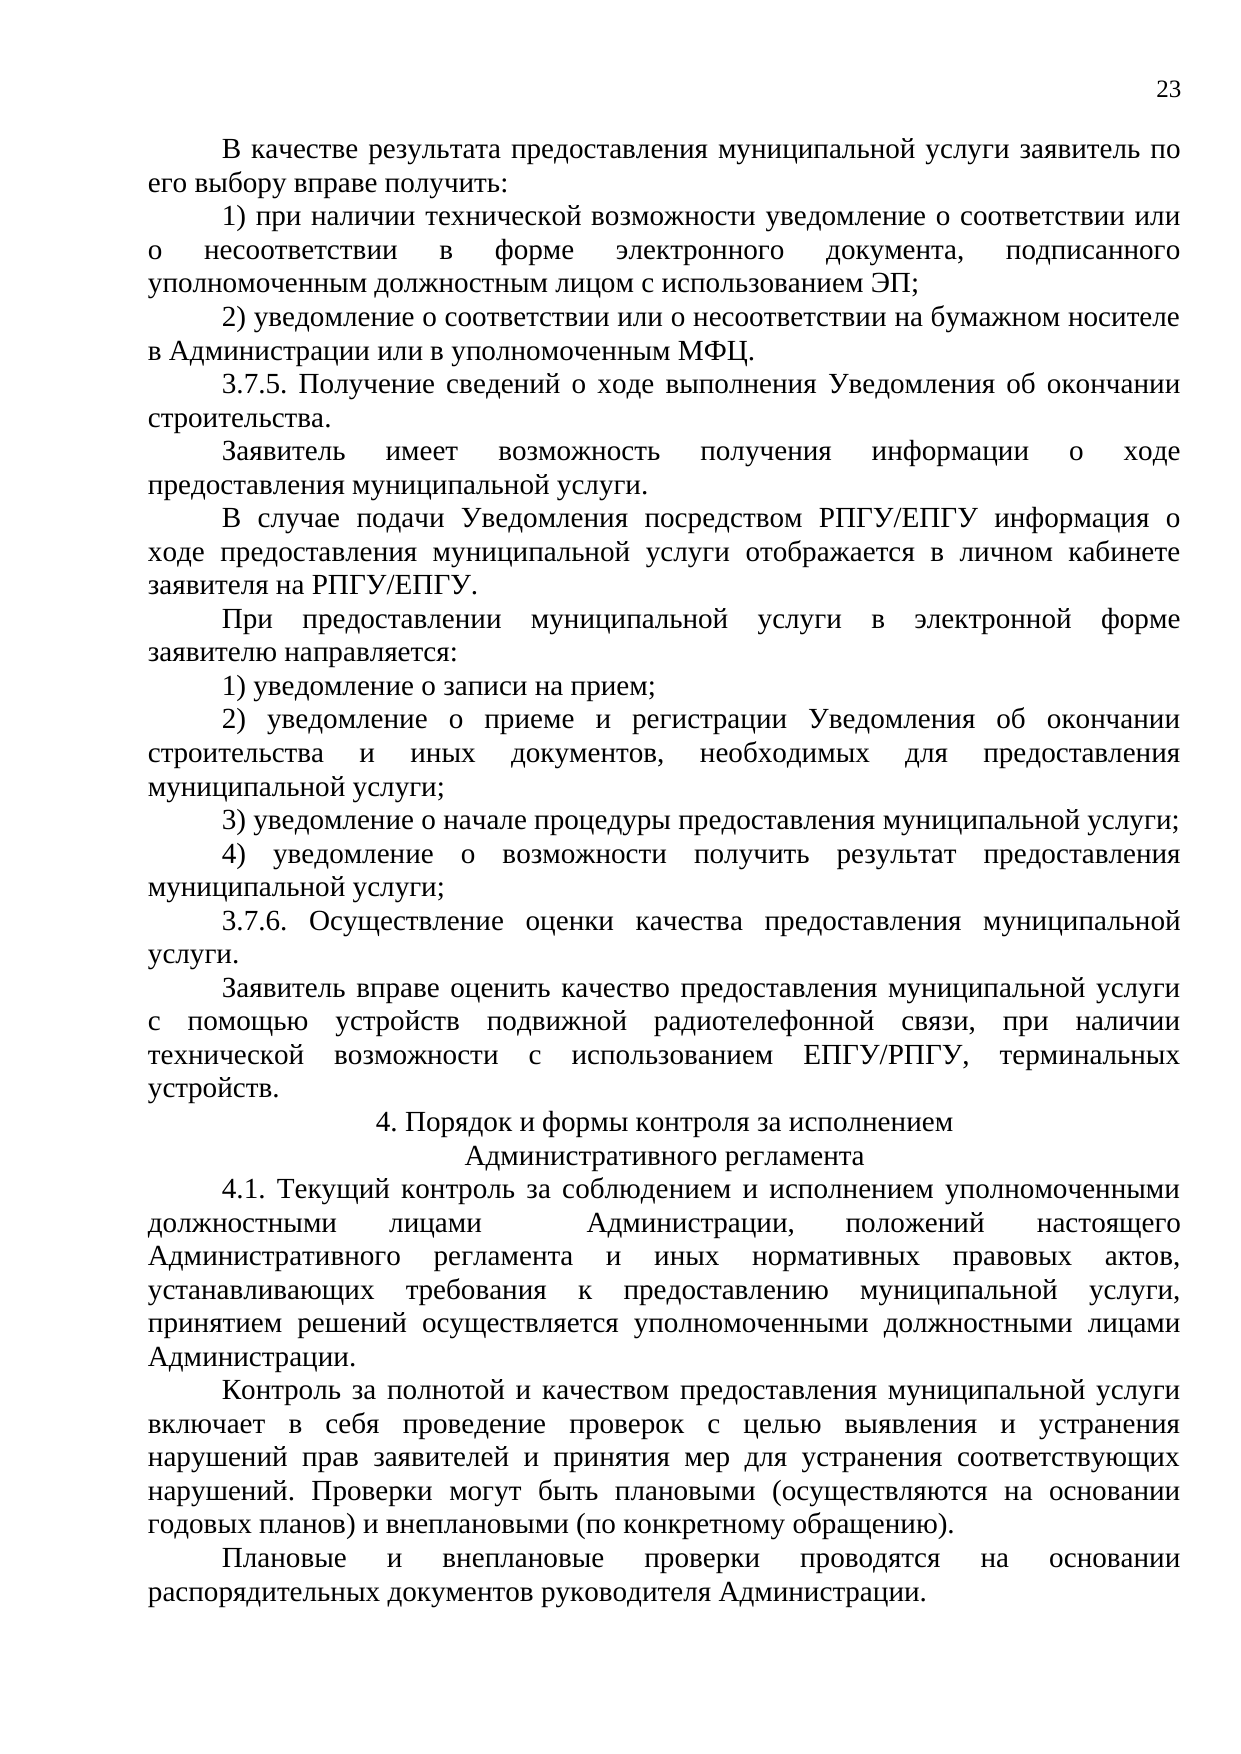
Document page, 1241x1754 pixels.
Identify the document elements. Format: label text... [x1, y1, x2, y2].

text В случае подачи Уведомления посредством РПГУ/ЕПГУ информация о ходе предоставления муниципальной услуги отображается в личном кабинете заявителя на РПГУ/ЕПГУ. [148, 500, 1181, 601]
text 3) уведомление о начале процедуры предоставления муниципальной услуги; [148, 802, 1181, 836]
text 1) при наличии технической возможности уведомление о соответствии или о несоответствии в форме электронного документа, подписанного уполномоченным должностным лицом с использованием ЭП; [148, 198, 1181, 299]
text 2) уведомление о соответствии или о несоответствии на бумажном носителе в Администрации или в уполномоченным МФЦ. [148, 299, 1181, 366]
text 1) уведомление о записи на прием; [148, 668, 1181, 702]
text 4) уведомление о возможности получить результат предоставления муниципальной услуги; [148, 836, 1181, 903]
text 3.7.5. Получение сведений о ходе выполнения Уведомления об окончании строительства. [148, 366, 1181, 433]
subtitle 4. Порядок и формы контроля за исполнением [148, 1104, 1181, 1138]
subtitle Административного регламента [148, 1138, 1181, 1171]
text Плановые и внеплановые проверки проводятся на основании распорядительных документов руководителя Администрации. [148, 1540, 1181, 1607]
text Заявитель имеет возможность получения информации о ходе предоставления муниципальной услуги. [148, 433, 1181, 500]
text 3.7.6. Осуществление оценки качества предоставления муниципальной услуги. [148, 903, 1181, 970]
text 2) уведомление о приеме и регистрации Уведомления об окончании строительства и иных документов, необходимых для предоставления муниципальной услуги; [148, 702, 1181, 802]
text Заявитель вправе оценить качество предоставления муниципальной услуги с помощью устройств подвижной радиотелефонной связи, при наличии технической возможности с использованием ЕПГУ/РПГУ, терминальных устройств. [148, 970, 1181, 1104]
text В качестве результата предоставления муниципальной услуги заявитель по его выбору вправе получить: [148, 131, 1181, 198]
text При предоставлении муниципальной услуги в электронной форме заявителю направляется: [148, 601, 1181, 668]
text Контроль за полнотой и качеством предоставления муниципальной услуги включает в себя проведение проверок с целью выявления и устранения нарушений прав заявителей и принятия мер для устранения соответствующих нарушений. Проверки могут быть плановыми (осуществляются на основании годовых планов) и внеплановыми (по конкретному обращению). [148, 1372, 1181, 1540]
text 4.1. Текущий контроль за соблюдением и исполнением уполномоченными должностными лицами Администрации, положений настоящего Административного регламента и иных нормативных правовых актов, устанавливающих требования к предоставлению муниципальной услуги, принятием решений осуществляется уполномоченными должностными лицами Администрации. [148, 1171, 1181, 1372]
